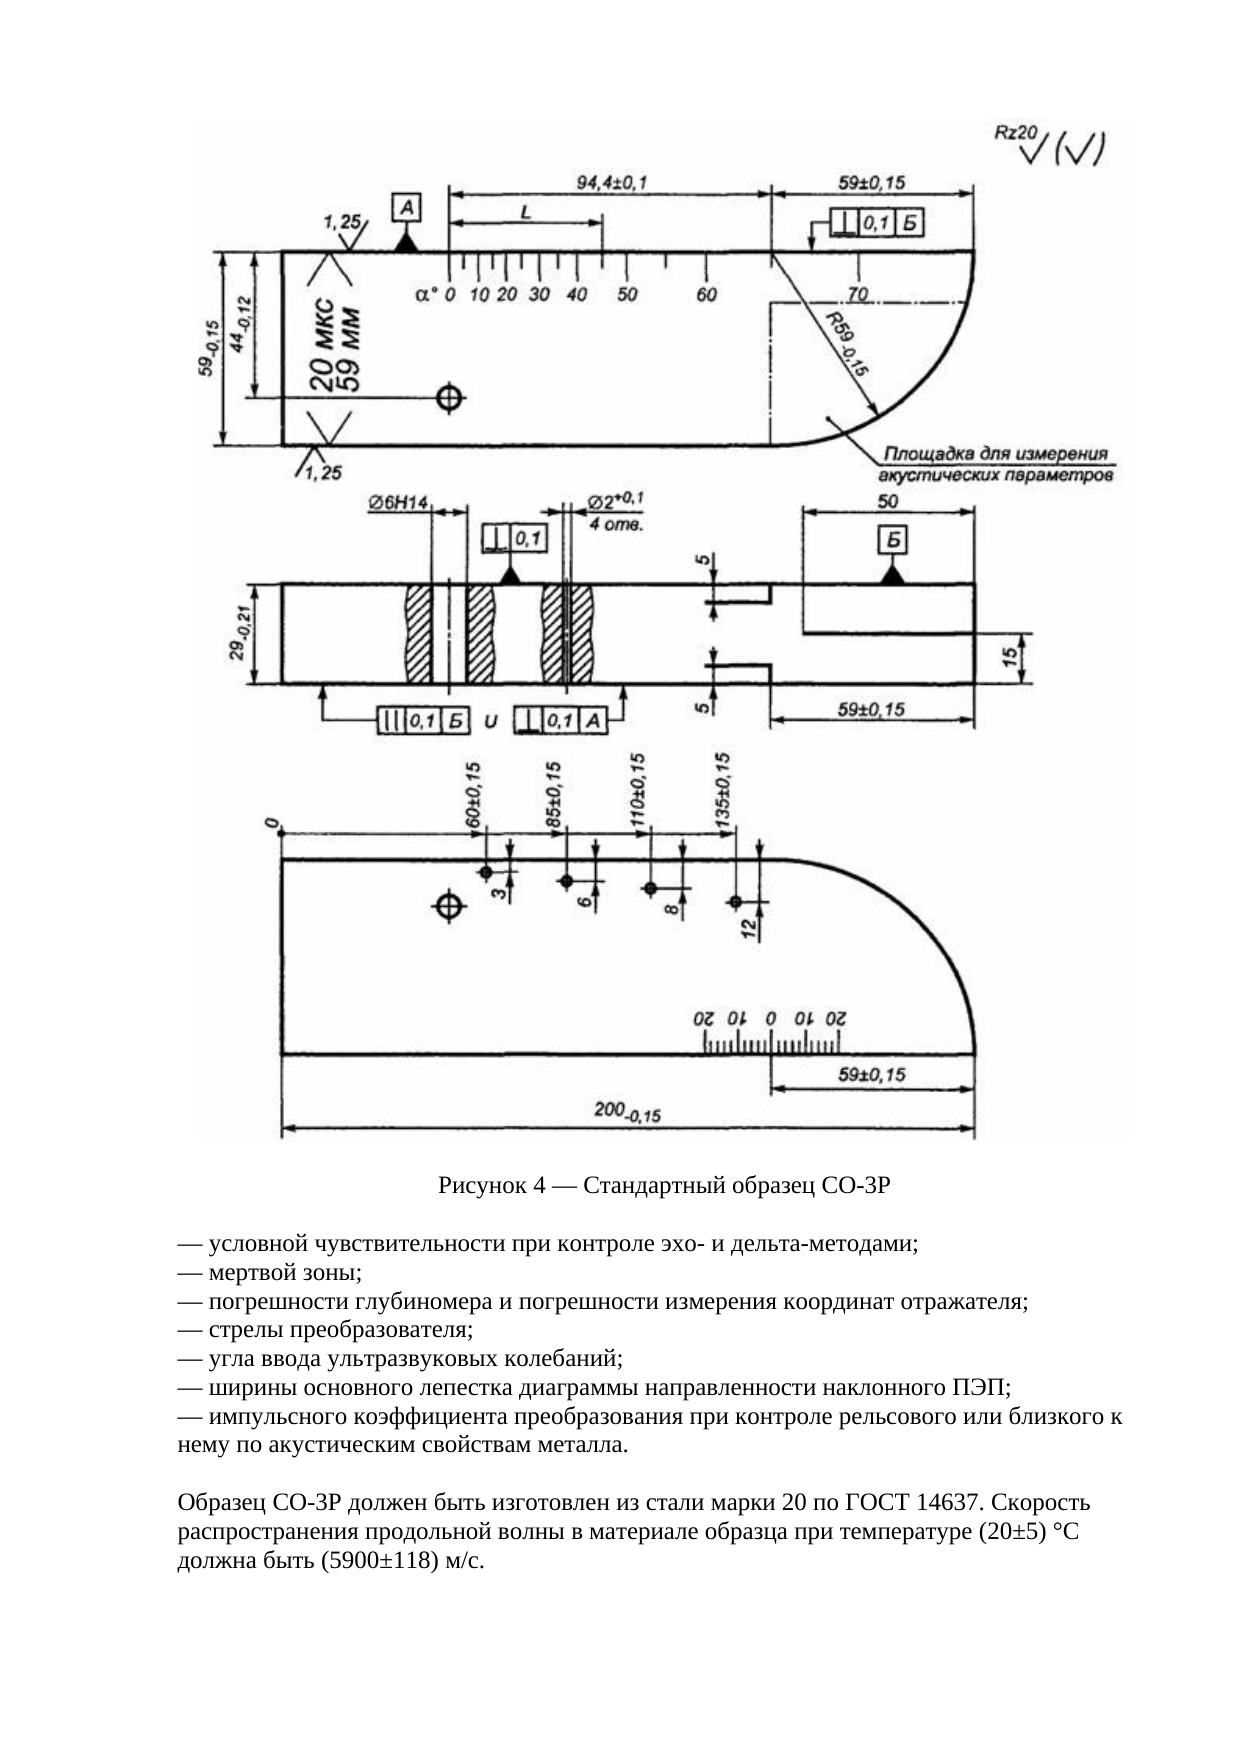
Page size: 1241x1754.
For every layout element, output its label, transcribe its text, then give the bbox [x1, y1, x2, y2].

picture [198, 118, 1131, 1142]
text Образец СО-3Р должен быть изготовлен из стали марки 20 по ГОСТ 14637. Скорость распространения продольной волны в материале образца при температуре (20±5) °С должна быть (5900±118) м/с. [177, 1487, 1152, 1574]
text — стрелы преобразователя; [177, 1314, 1152, 1343]
text — погрешности глубиномера и погрешности измерения координат отражателя; [177, 1286, 1152, 1314]
text — мертвой зоны; [177, 1257, 1152, 1286]
text — ширины основного лепестка диаграммы направленности наклонного ПЭП; [177, 1372, 1152, 1401]
text — угла ввода ультразвуковых колебаний; [177, 1343, 1152, 1372]
text — условной чувствительности при контроле эхо- и дельта-методами; [177, 1228, 1152, 1257]
text — импульсного коэффициента преобразования при контроле рельсового или близкого к нему по акустическим свойствам металла. [177, 1401, 1152, 1458]
text Рисунок 4 — Стандартный образец СО-3Р [177, 1170, 1152, 1199]
